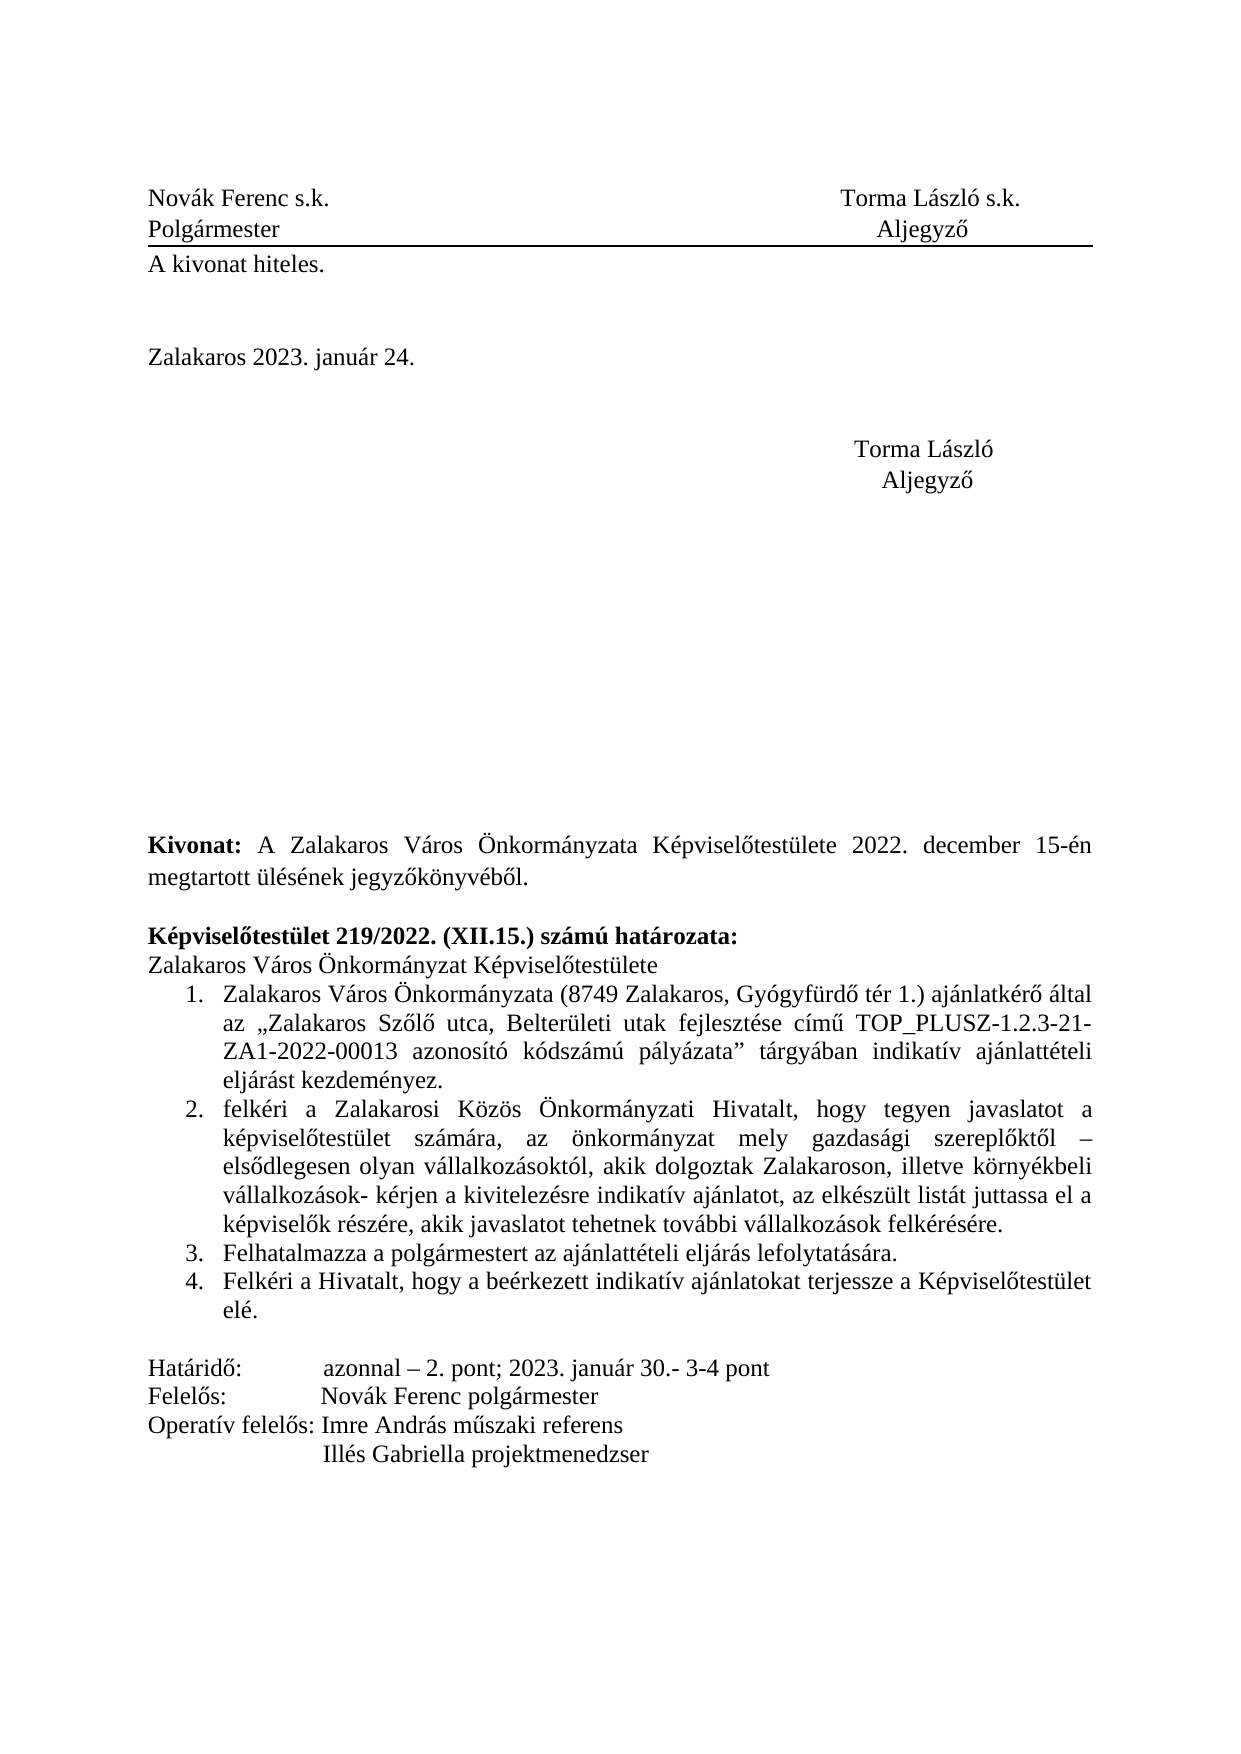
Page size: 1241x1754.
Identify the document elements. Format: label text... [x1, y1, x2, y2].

text Novák Ferenc s.k. Torma László s.k. [148, 183, 1093, 212]
list Felkéri a Hivatalt, hogy a beérkezett indikatív ajánlatokat terjessze a Képviselőtestület elé. [185, 1266, 1093, 1324]
text Zalakaros Város Önkormányzat Képviselőtestülete [148, 950, 1093, 979]
text Zalakaros 2023. január 24. [148, 342, 1093, 371]
list Képviselőtestület 219/2022. (XII.15.) számú határozata: [148, 921, 1093, 950]
list felkéri a Zalakarosi Közös Önkormányzati Hivatalt, hogy tegyen javaslatot a képviselőtestület számára, az önkormányzat mely gazdasági szereplőktől – elsődlegesen olyan vállalkozásoktól, akik dolgoztak Zalakaroson, illetve környékbeli vállalkozások- kérjen a kivitelezésre indikatív ajánlatot, az elkészült listát juttassa el a képviselők részére, akik javaslatot tehetnek további vállalkozások felkérésére. [185, 1094, 1093, 1238]
text Aljegyző [148, 466, 1093, 494]
text Határidő: azonnal – 2. pont; 2023. január 30.- 3-4 pont [148, 1353, 1093, 1381]
text Felelős: Novák Ferenc polgármester [148, 1381, 1093, 1410]
text Polgármester Aljegyző [148, 214, 1093, 245]
list Felhatalmazza a polgármestert az ajánlattételi eljárás lefolytatására. [185, 1238, 1093, 1266]
text Torma László [148, 373, 1093, 463]
text A kivonat hiteles. [148, 249, 1093, 278]
text Operatív felelős: Imre András műszaki referens Illés Gabriella projektmenedzser [148, 1410, 1093, 1468]
list Zalakaros Város Önkormányzata (8749 Zalakaros, Gyógyfürdő tér 1.) ajánlatkérő által az „Zalakaros Szőlő utca, Belterületi utak fejlesztése című TOP_PLUSZ-1.2.3-21-ZA1-2022-00013 azonosító kódszámú pályázata” tárgyában indikatív ajánlattételi eljárást kezdeményez. [185, 979, 1093, 1094]
text Kivonat: A Zalakaros Város Önkormányzata Képviselőtestülete 2022. december 15-én megtartott ülésének jegyzőkönyvéből. [148, 831, 1093, 890]
